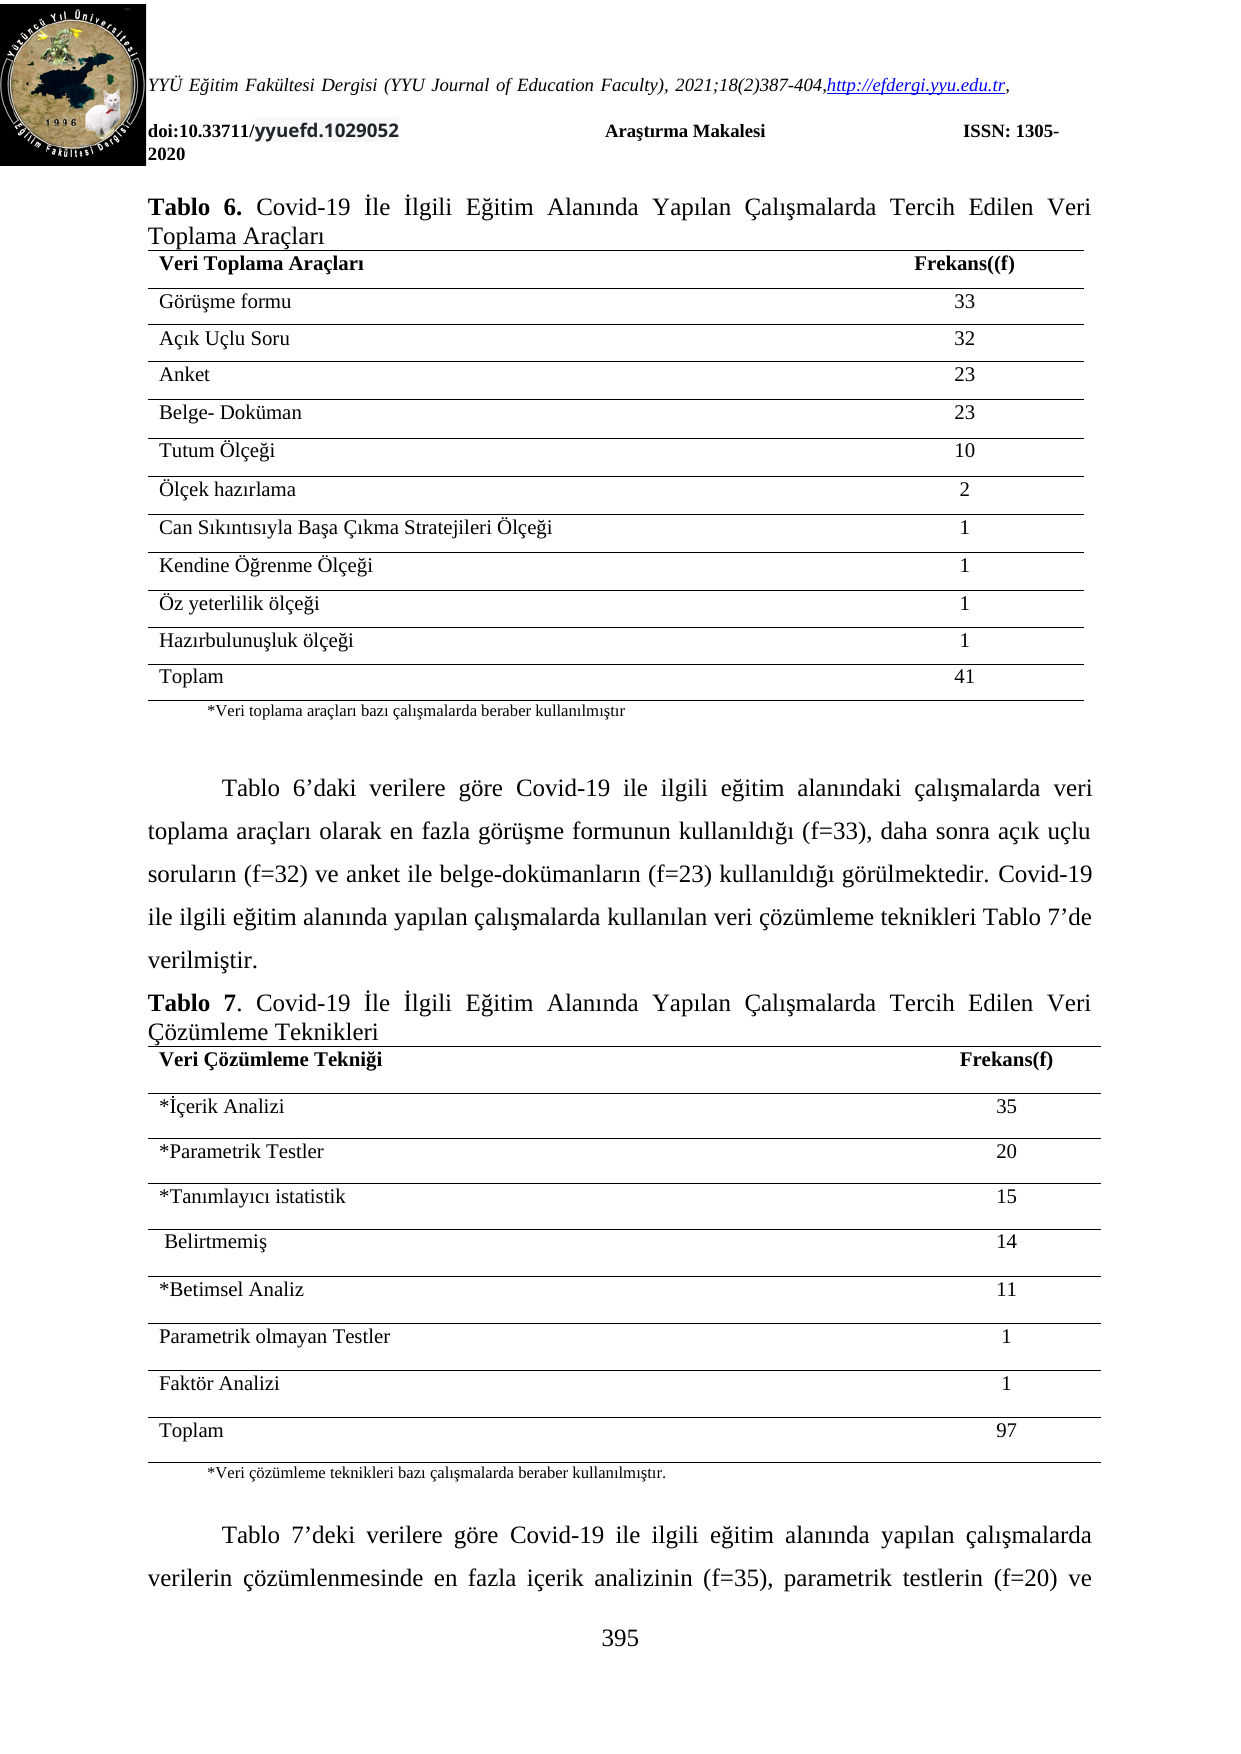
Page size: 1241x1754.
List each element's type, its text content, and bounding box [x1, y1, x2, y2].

table_cell Faktör Analizi [148, 1371, 912, 1417]
table_cell Kendine Öğrenme Ölçeği [148, 553, 845, 590]
table_cell *Betimsel Analiz [148, 1277, 912, 1323]
table_cell Ölçek hazırlama [148, 477, 845, 514]
text *Veri çözümleme teknikleri bazı çalışmalarda beraber kullanılmıştır. [148, 1463, 1092, 1482]
table_cell 10 [845, 439, 1084, 476]
table_cell Toplam [148, 665, 845, 700]
text Tablo 6’daki verilere göre Covid-19 ile ilgili eğitim alanındaki çalışmalarda veri toplama araçları olarak en fazla görüşme formunun kullanıldığı (f=33), daha sonra açık uçlu soruların (f=32) ve anket ile belge-dokümanların (f=23) kullanıldığı görülmektedir. Covid-19 ile ilgili eğitim alanında yapılan çalışmalarda kullanılan veri çözümleme teknikleri Tablo 7’de verilmiştir. [148, 773, 1092, 974]
table_cell Görüşme formu [148, 289, 845, 324]
table_cell 1 [912, 1324, 1101, 1370]
table_cell Hazırbulunuşluk ölçeği [148, 628, 845, 663]
table_cell Tutum Ölçeği [148, 439, 845, 476]
table_cell Belge- Doküman [148, 400, 845, 437]
table_header Veri Çözümleme Tekniği [148, 1047, 912, 1093]
table_cell Belirtmemiş [148, 1230, 912, 1276]
table_header Frekans(f) [912, 1047, 1101, 1093]
table_cell Açık Uçlu Soru [148, 325, 845, 361]
table_cell 32 [845, 325, 1084, 361]
table_cell 1 [845, 591, 1084, 627]
table_cell 97 [912, 1418, 1101, 1462]
table_cell 35 [912, 1094, 1101, 1138]
table_cell Anket [148, 362, 845, 399]
table_header Frekans((f) [845, 251, 1084, 288]
table_cell 20 [912, 1139, 1101, 1183]
picture [0, 4, 147, 166]
table_cell 1 [912, 1371, 1101, 1417]
table_cell 11 [912, 1277, 1101, 1323]
table_cell 23 [845, 400, 1084, 437]
table_cell 41 [845, 665, 1084, 700]
table_cell 1 [845, 628, 1084, 663]
table_cell 15 [912, 1184, 1101, 1228]
table_cell Toplam [148, 1418, 912, 1462]
table_cell 23 [845, 362, 1084, 399]
table_cell 2 [845, 477, 1084, 514]
table_cell *İçerik Analizi [148, 1094, 912, 1138]
text *Veri toplama araçları bazı çalışmalarda beraber kullanılmıştır [148, 701, 1092, 720]
table_cell Öz yeterlilik ölçeği [148, 591, 845, 627]
text Tablo 6. Covid-19 İle İlgili Eğitim Alanında Yapılan Çalışmalarda Tercih Edilen Veri Toplama Araçları [148, 192, 1092, 249]
table_cell 1 [845, 515, 1084, 552]
table_cell 1 [845, 553, 1084, 590]
table_header Veri Toplama Araçları [148, 251, 845, 288]
table_cell *Tanımlayıcı istatistik [148, 1184, 912, 1228]
table_cell Can Sıkıntısıyla Başa Çıkma Stratejileri Ölçeği [148, 515, 845, 552]
table_cell 14 [912, 1230, 1101, 1276]
table_cell 33 [845, 289, 1084, 324]
table_cell *Parametrik Testler [148, 1139, 912, 1183]
text Tablo 7. Covid-19 İle İlgili Eğitim Alanında Yapılan Çalışmalarda Tercih Edilen Veri Çözümleme Teknikleri [148, 988, 1092, 1046]
table_cell Parametrik olmayan Testler [148, 1324, 912, 1370]
